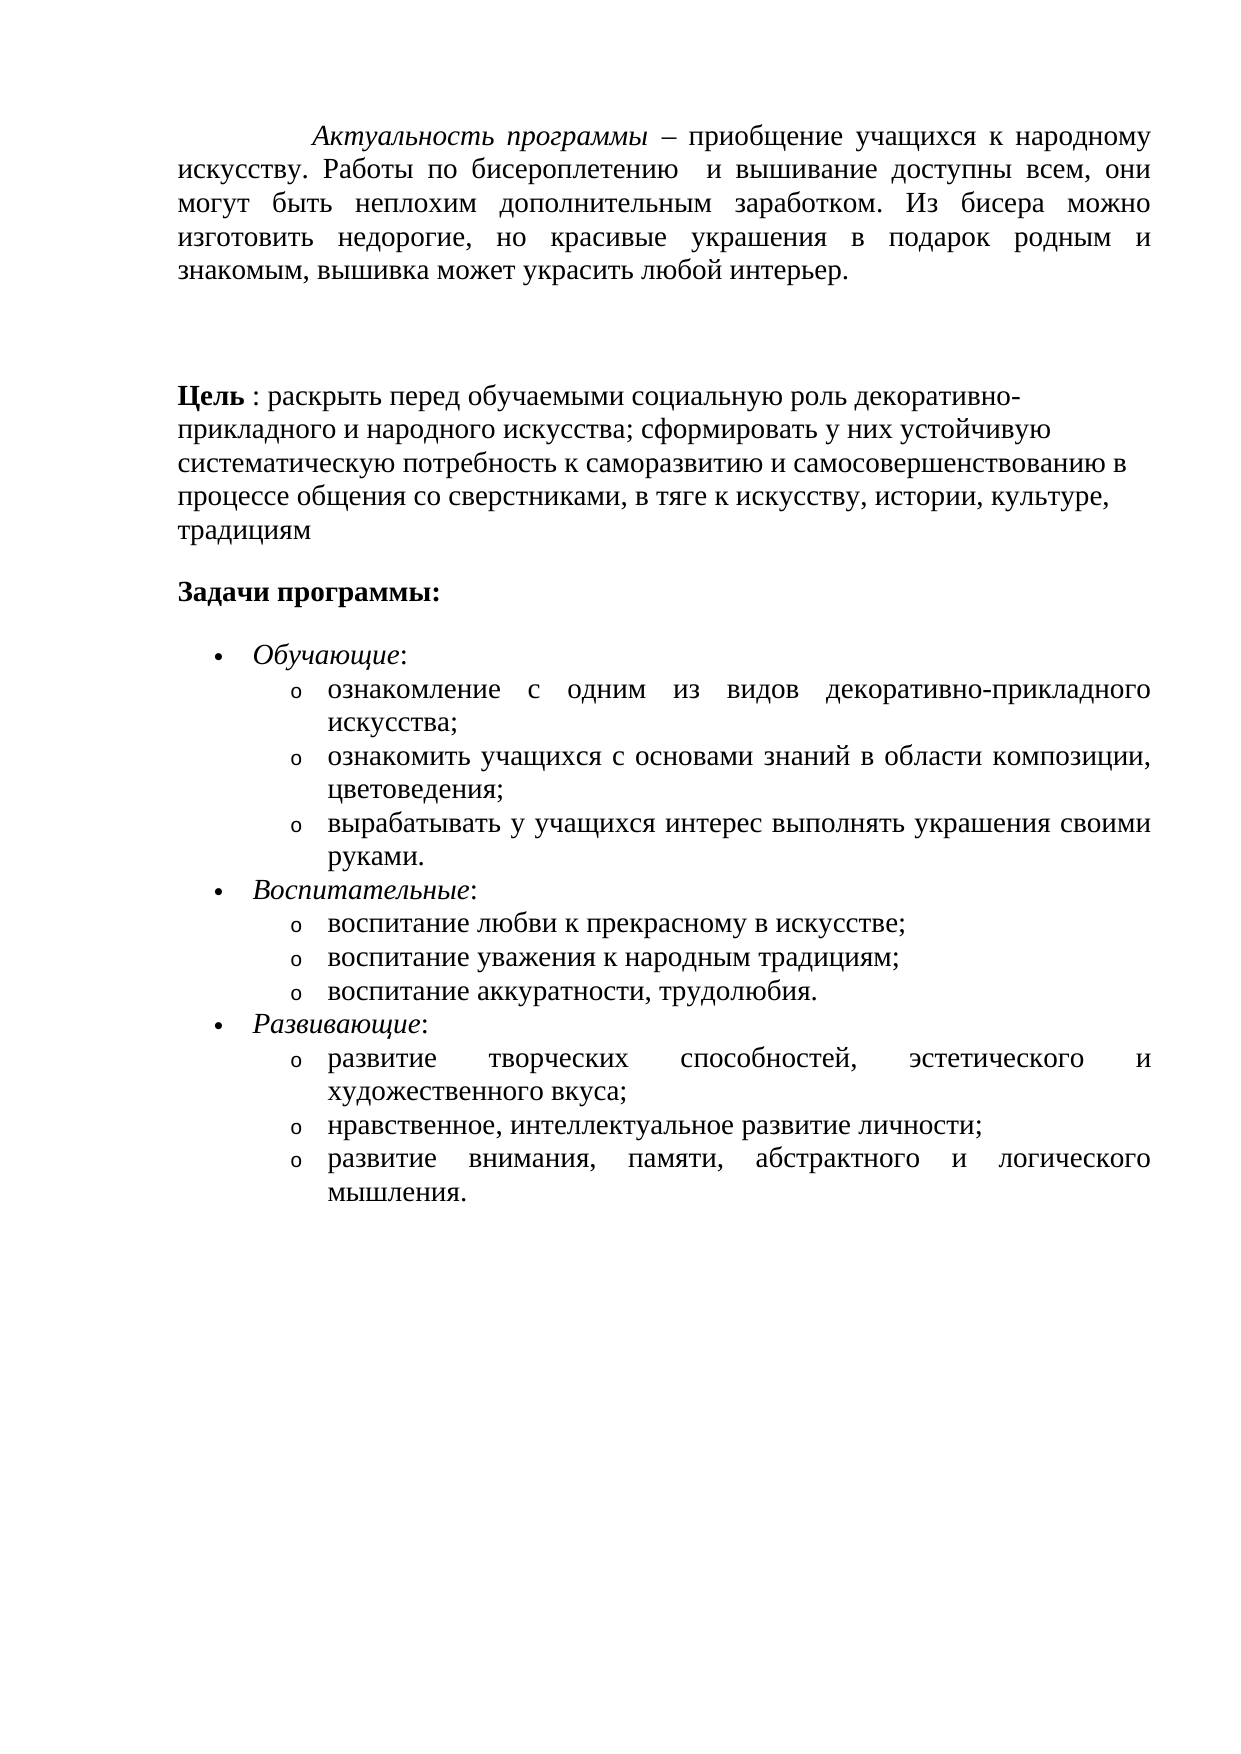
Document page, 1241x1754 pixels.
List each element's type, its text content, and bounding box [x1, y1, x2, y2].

list Развивающие: [215, 1006, 1152, 1040]
list нравственное, интеллектуальное развитие личности; [290, 1107, 1152, 1140]
list Воспитательные: [215, 872, 1152, 906]
text Актуальность программы – приобщение учащихся к народному искусству. Работы по бисероплетению и вышивание доступны всем, они могут быть неплохим дополнительным заработком. Из бисера можно изготовить недорогие, но красивые украшения в подарок родным и знакомым, вышивка может украсить любой интерьер. [177, 118, 1152, 286]
list воспитание любви к прекрасному в искусстве; [290, 906, 1152, 939]
list ознакомить учащихся с основами знаний в области композиции, цветоведения; [290, 738, 1152, 805]
text Задачи программы: [177, 574, 1152, 608]
text Цель : раскрыть перед обучаемыми социальную роль декоративно-прикладного и народного искусства; сформировать у них устойчивую систематическую потребность к саморазвитию и самосовершенствованию в процессе общения со сверстниками, в тяге к искусству, истории, культуре, традициям [177, 378, 1152, 545]
list воспитание уважения к народным традициям; [290, 939, 1152, 973]
list Обучающие: [215, 637, 1152, 671]
list воспитание аккуратности, трудолюбия. [290, 973, 1152, 1006]
list развитие внимания, памяти, абстрактного и логического мышления. [290, 1140, 1152, 1207]
list развитие творческих способностей, эстетического и художественного вкуса; [290, 1040, 1152, 1107]
list ознакомление с одним из видов декоративно-прикладного искусства; [290, 671, 1152, 738]
list вырабатывать у учащихся интерес выполнять украшения своими руками. [290, 805, 1152, 872]
